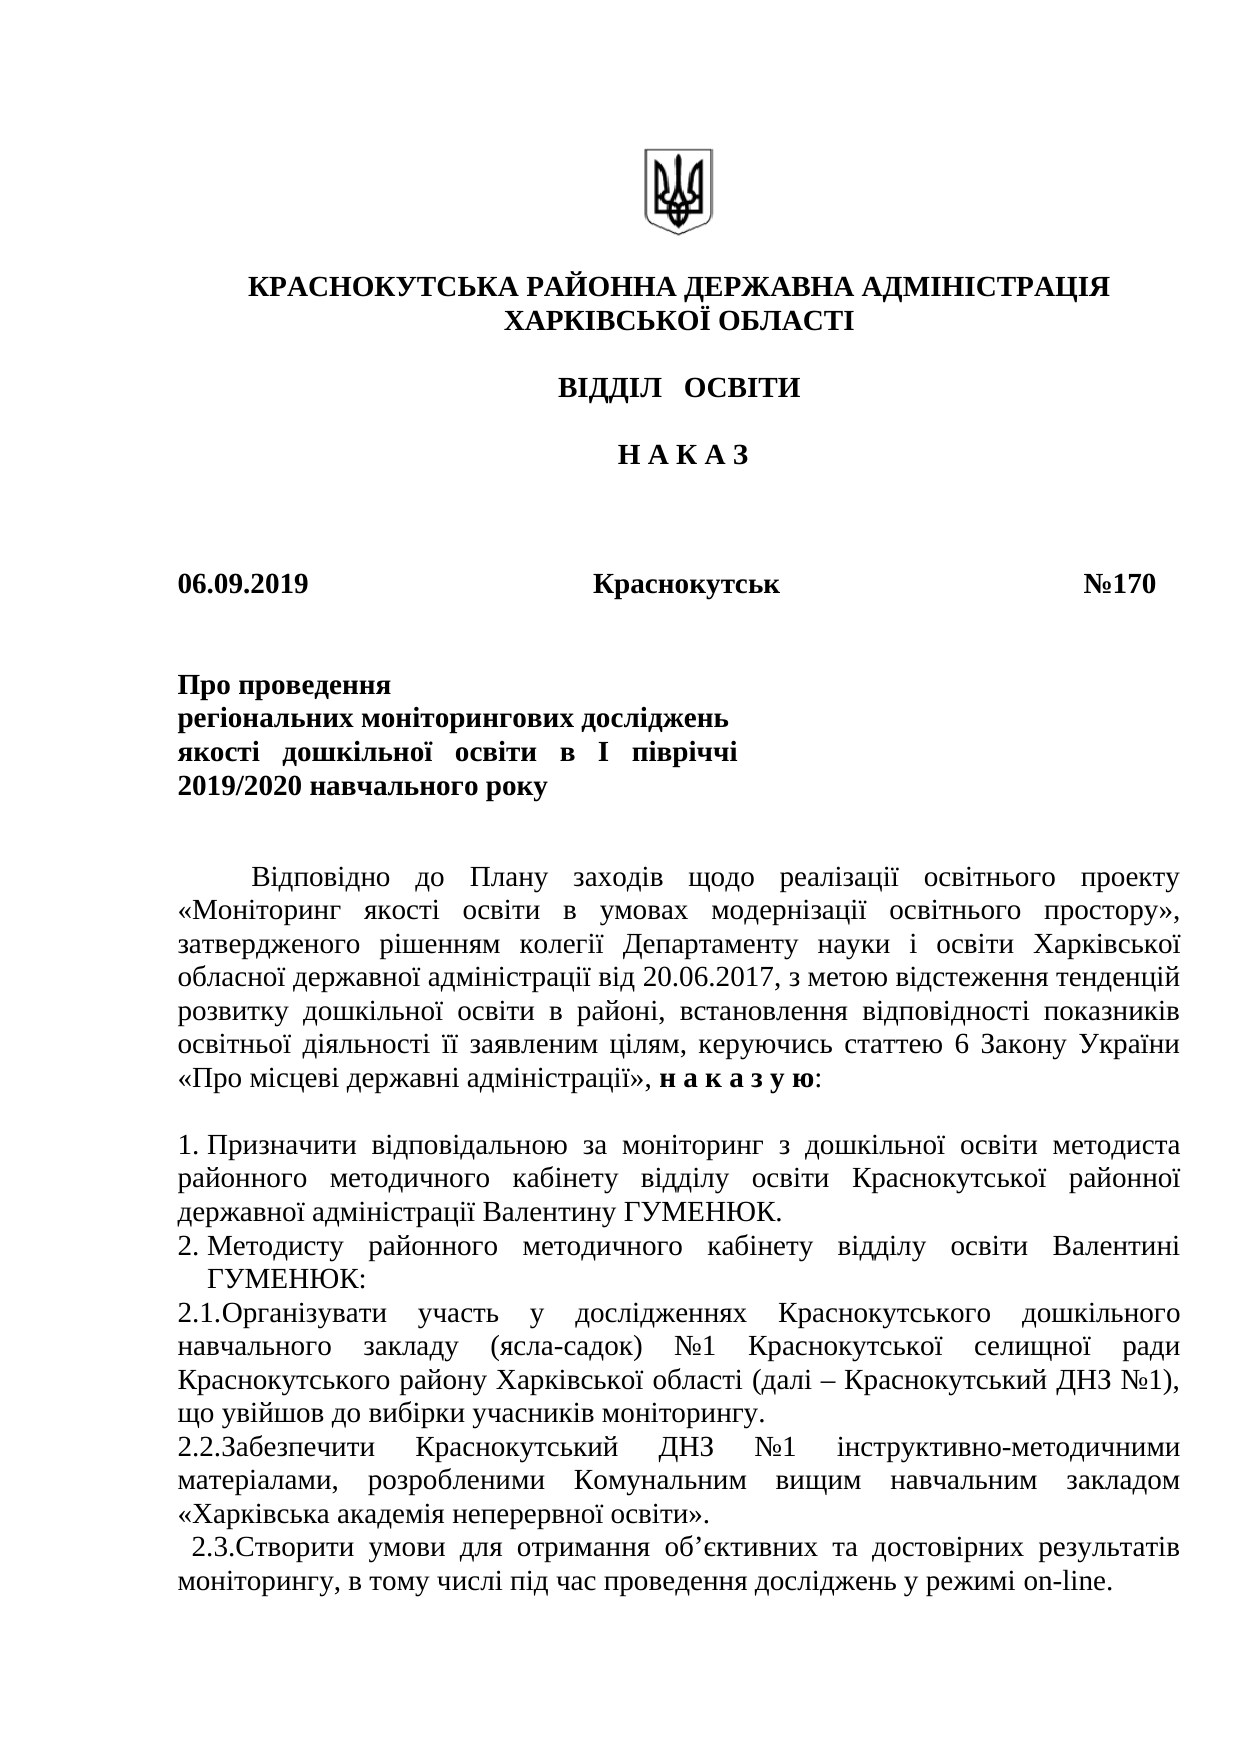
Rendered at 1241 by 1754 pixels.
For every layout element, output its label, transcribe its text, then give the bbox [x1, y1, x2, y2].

text ВІДДІЛ ОСВІТИ [177, 370, 1181, 403]
text якості дошкільної освіти в І півріччі 2019/2020 навчального року [177, 734, 738, 801]
list Організувати участь у дослідженнях Краснокутського дошкільного навчального закладу (ясла-садок) №1 Краснокутської селищної ради Краснокутського району Харківської області (далі – Краснокутський ДНЗ №1), що увійшов до вибірки учасників моніторингу. [177, 1295, 1181, 1429]
text КРАСНОКУТСЬКА РАЙОННА ДЕРЖАВНА АДМІНІСТРАЦІЯ [177, 269, 1181, 303]
list Призначити відповідальною за моніторинг з дошкільної освіти методиста районного методичного кабінету відділу освіти Краснокутської районної державної адміністрації Валентину ГУМЕНЮК. [177, 1127, 1181, 1228]
text Н А К А З [177, 437, 1181, 471]
text ХАРКІВСЬКОЇ ОБЛАСТІ [177, 303, 1181, 336]
text Про проведення [177, 667, 738, 701]
text регіональних моніторингових досліджень [177, 701, 738, 734]
text 06.09.2019 Краснокутськ №170 [177, 566, 1181, 600]
text 2.3.Створити умови для отримання об’єктивних та достовірних результатів моніторингу, в тому числі під час проведення досліджень у режимі on-line. [177, 1529, 1181, 1597]
list Методисту районного методичного кабінету відділу освіти Валентині ГУМЕНЮК: [177, 1228, 1181, 1295]
list 2.2.Забезпечити Краснокутський ДНЗ №1 інструктивно-методичними матеріалами, розробленими Комунальним вищим навчальним закладом «Харківська академія неперервної освіти». [177, 1429, 1181, 1529]
text Відповідно до Плану заходів щодо реалізації освітнього проекту «Моніторинг якості освіти в умовах модернізації освітнього простору», затвердженого рішенням колегії Департаменту науки і освіти Харківської обласної державної адміністрації від 20.06.2017, з метою відстеження тенденцій розвитку дошкільної освіти в районі, встановлення відповідності показників освітньої діяльності її заявленим цілям, керуючись статтею 6 Закону України «Про місцеві державні адміністрації», н а к а з у ю: [177, 859, 1181, 1093]
